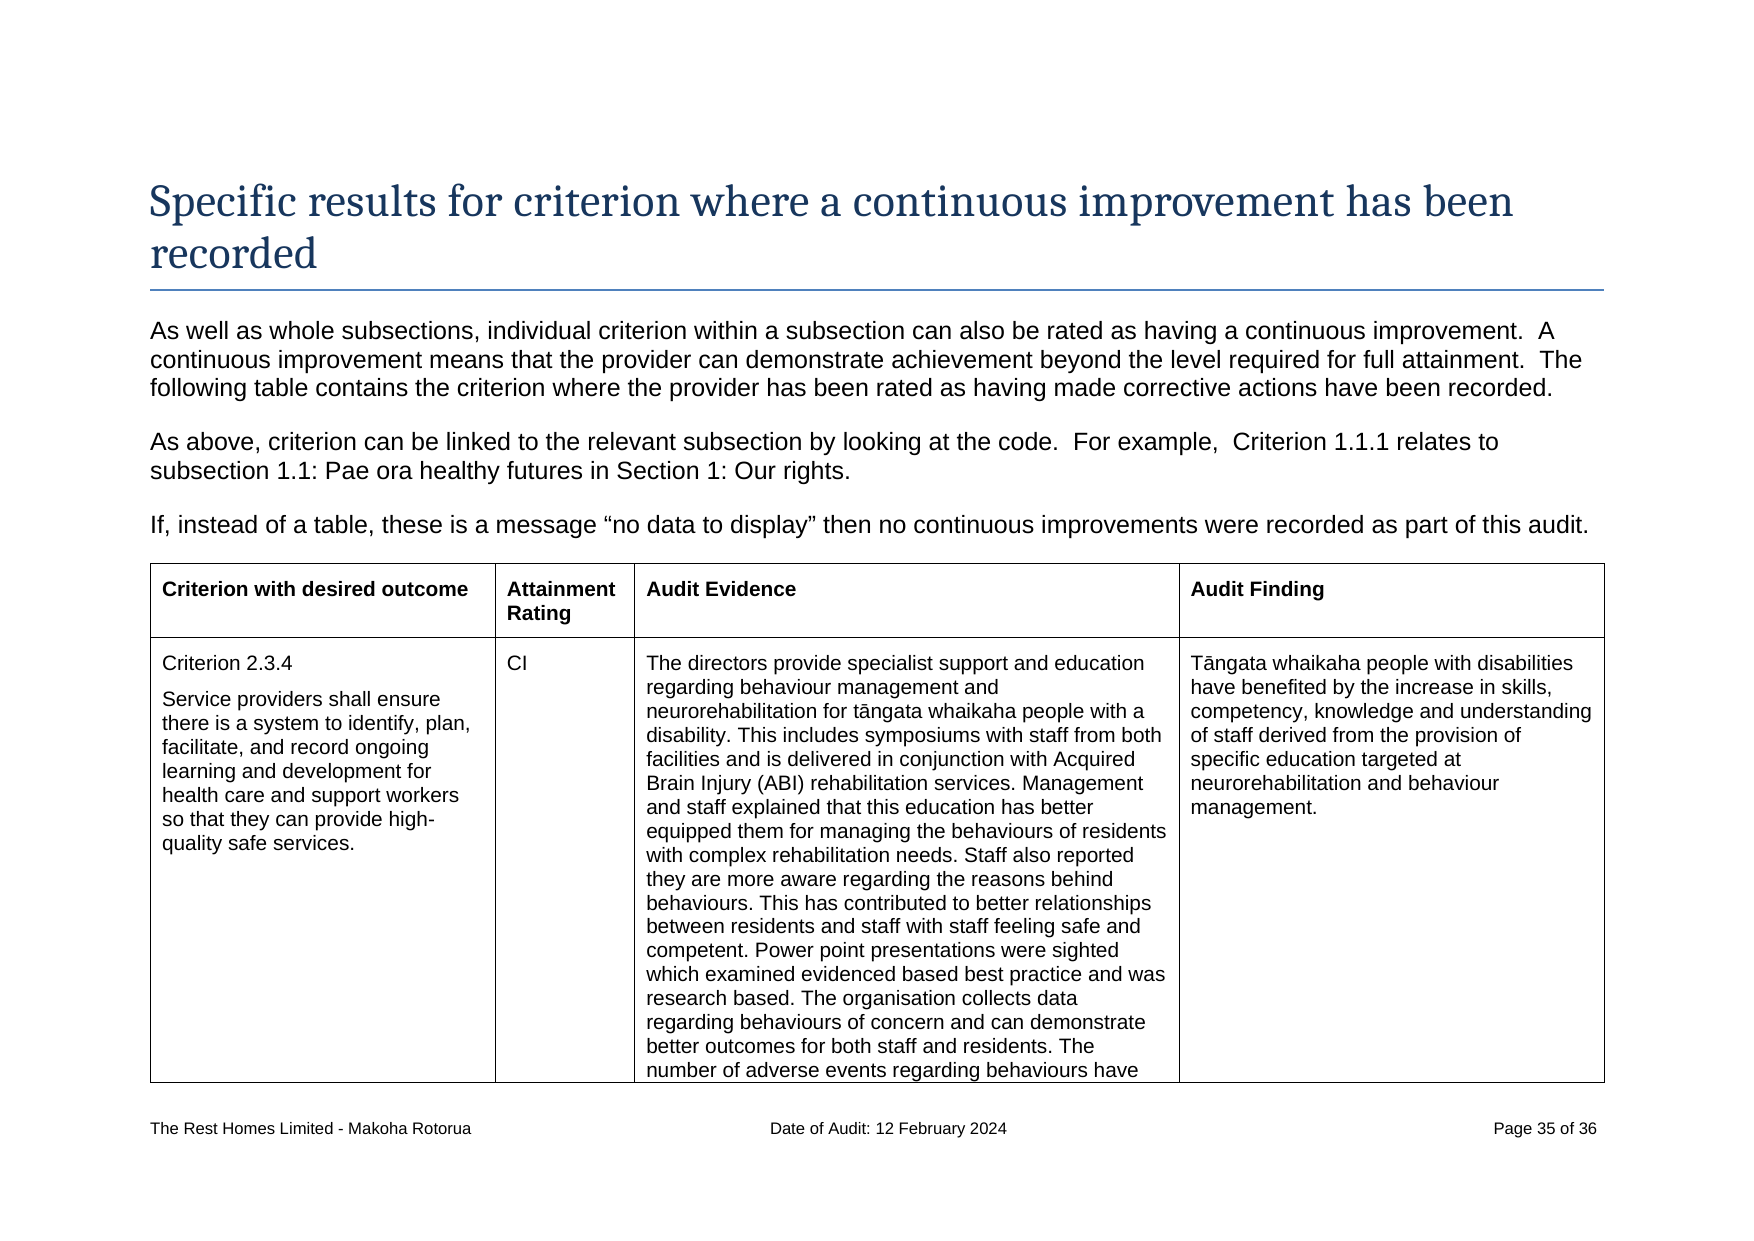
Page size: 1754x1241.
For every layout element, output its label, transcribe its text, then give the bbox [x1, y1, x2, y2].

table_cell CI [496, 638, 634, 1082]
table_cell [635, 638, 1179, 1082]
table_header Criterion with desired outcome [151, 564, 495, 637]
table_header Audit Evidence [635, 564, 1179, 637]
table_header Audit Finding [1180, 564, 1604, 637]
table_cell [151, 638, 495, 1082]
subtitle Specific results for criterion where a continuous improvement has been recorded [150, 175, 1604, 289]
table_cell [1180, 638, 1604, 1082]
table_header Attainment Rating [496, 564, 634, 637]
text If, instead of a table, these is a message “no data to display” then no continuous improvements were recorded as part of this audit. [150, 509, 1604, 538]
text As well as whole subsections, individual criterion within a subsection can also be rated as having a continuous improvement. A continuous improvement means that the provider can demonstrate achievement beyond the level required for full attainment. The following table contains the criterion where the provider has been rated as having made corrective actions have been recorded. [150, 316, 1604, 402]
text As above, criterion can be linked to the relevant subsection by looking at the code. For example, Criterion 1.1.1 relates to subsection 1.1: Pae ora healthy futures in Section 1: Our rights. [150, 427, 1604, 484]
